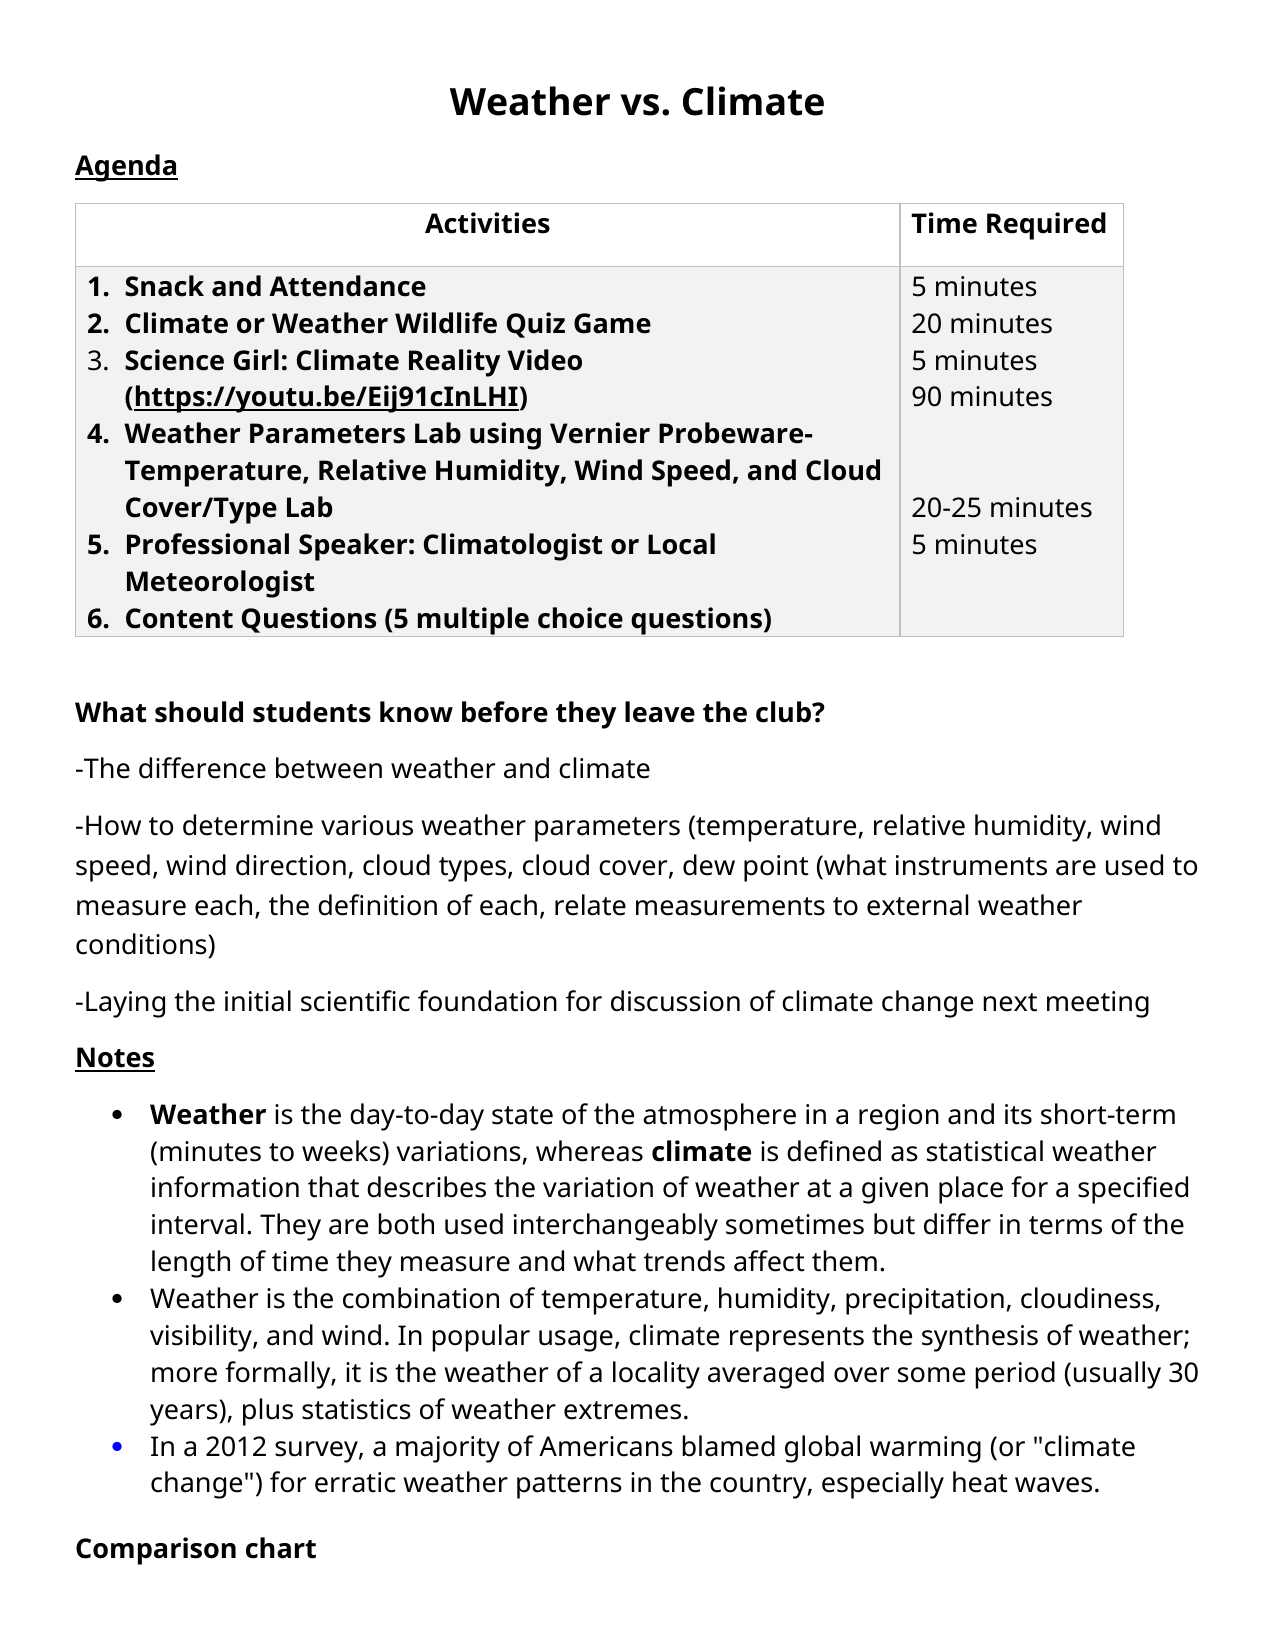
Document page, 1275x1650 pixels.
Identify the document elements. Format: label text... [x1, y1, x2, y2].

table_cell 5 minutes 20 minutes 5 minutes 90 minutes 20-25 minutes 5 minutes [901, 267, 1123, 636]
text Comparison chart [75, 1530, 1200, 1567]
text -Laying the initial scientific foundation for discussion of climate change next meeting [75, 982, 1200, 1019]
text -The difference between weather and climate [75, 750, 1200, 787]
table_header Activities [76, 204, 899, 266]
table_header Time Required [901, 204, 1123, 266]
text -How to determine various weather parameters (temperature, relative humidity, wind speed, wind direction, cloud types, cloud cover, dew point (what instruments are used to measure each, the definition of each, relate measurements to external weather conditions) [75, 806, 1200, 963]
text What should students know before they leave the club? [75, 693, 1200, 730]
list In a 2012 survey, a majority of Americans blamed global warming (or "climate change") for erratic weather patterns in the country, especially heat waves. [112, 1427, 1200, 1501]
text Notes [75, 1039, 1200, 1076]
text Agenda [75, 147, 1200, 184]
list Weather is the day-to-day state of the atmosphere in a region and its short-term (minutes to weeks) variations, whereas climate is defined as statistical weather information that describes the variation of weather at a given place for a specified interval. They are both used interchangeably sometimes but differ in terms of the length of time they measure and what trends affect them. [112, 1095, 1200, 1279]
list Weather is the combination of temperature, humidity, precipitation, cloudiness, visibility, and wind. In popular usage, climate represents the synthesis of weather; more formally, it is the weather of a locality averaged over some period (usually 30 years), plus statistics of weather extremes. [112, 1279, 1200, 1427]
table_cell Snack and Attendance Climate or Weather Wildlife Quiz Game Science Girl: Climate Reality Video (https://youtu.be/Eij91cInLHI) Weather Parameters Lab using Vernier Probeware- Temperature, Relative Humidity, Wind Speed, and Cloud Cover/Type Lab Professional Speaker: Climatologist or Local Meteorologist Content Questions (5 multiple choice questions) [76, 267, 899, 636]
text Weather vs. Climate [75, 75, 1200, 126]
